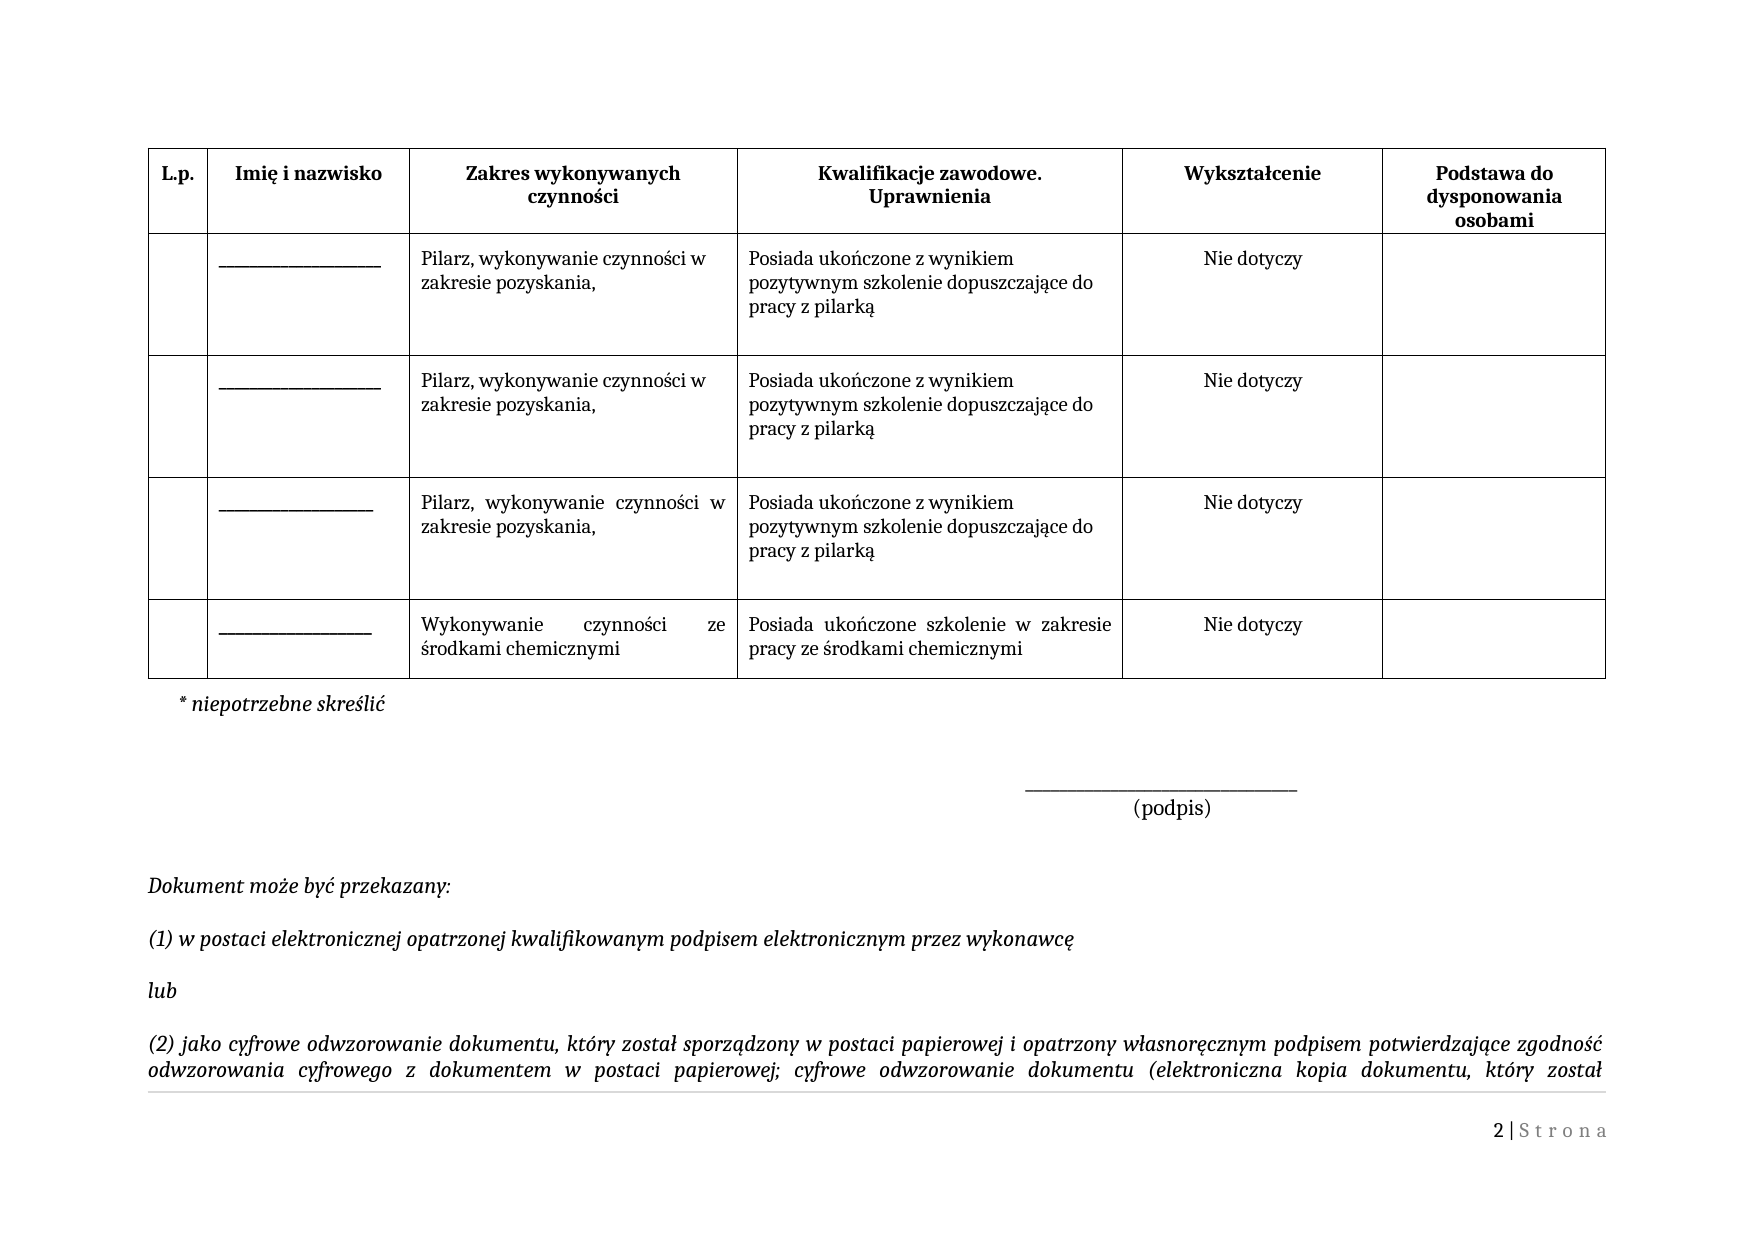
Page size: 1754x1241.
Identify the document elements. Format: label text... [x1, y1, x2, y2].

table_cell Pilarz, wykonywanie czynności w zakresie pozyskania, [410, 478, 737, 599]
table_header L.p. [149, 149, 207, 233]
table_header Imię i nazwisko [208, 149, 409, 233]
table_cell Nie dotyczy [1123, 478, 1382, 599]
table_header Podstawa do dysponowania osobami [1383, 149, 1605, 233]
table_cell Posiada ukończone szkolenie w zakresie pracy ze środkami chemicznymi [738, 600, 1122, 677]
table_cell Nie dotyczy [1123, 600, 1382, 677]
table_cell [149, 234, 207, 355]
text * niepotrzebne skreślić [177, 691, 1606, 717]
table_cell [149, 356, 207, 477]
text ________________________________ (podpis) [738, 769, 1606, 821]
table_cell _____________________ [208, 234, 409, 355]
table_cell Wykonywanie czynności ze środkami chemicznymi [410, 600, 737, 677]
table_cell [149, 478, 207, 599]
table_cell Pilarz, wykonywanie czynności w zakresie pozyskania, [410, 356, 737, 477]
table_cell Nie dotyczy [1123, 234, 1382, 355]
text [148, 873, 1606, 1083]
table_cell ____________________ [208, 478, 409, 599]
table_cell Posiada ukończone z wynikiem pozytywnym szkolenie dopuszczające do pracy z pilarką [738, 234, 1122, 355]
table_cell [1383, 478, 1605, 599]
table_header Wykształcenie [1123, 149, 1382, 233]
table_cell Nie dotyczy [1123, 356, 1382, 477]
table_header Kwalifikacje zawodowe. Uprawnienia [738, 149, 1122, 233]
table_cell Posiada ukończone z wynikiem pozytywnym szkolenie dopuszczające do pracy z pilarką [738, 356, 1122, 477]
table_cell __________________ [208, 600, 409, 677]
table_cell _____________________ [208, 356, 409, 477]
table_cell [149, 600, 207, 677]
table_cell [1383, 234, 1605, 355]
table_cell Posiada ukończone z wynikiem pozytywnym szkolenie dopuszczające do pracy z pilarką [738, 478, 1122, 599]
table_cell Pilarz, wykonywanie czynności w zakresie pozyskania, [410, 234, 737, 355]
table_cell [1383, 600, 1605, 677]
table_cell [1383, 356, 1605, 477]
table_header Zakres wykonywanych czynności [410, 149, 737, 233]
